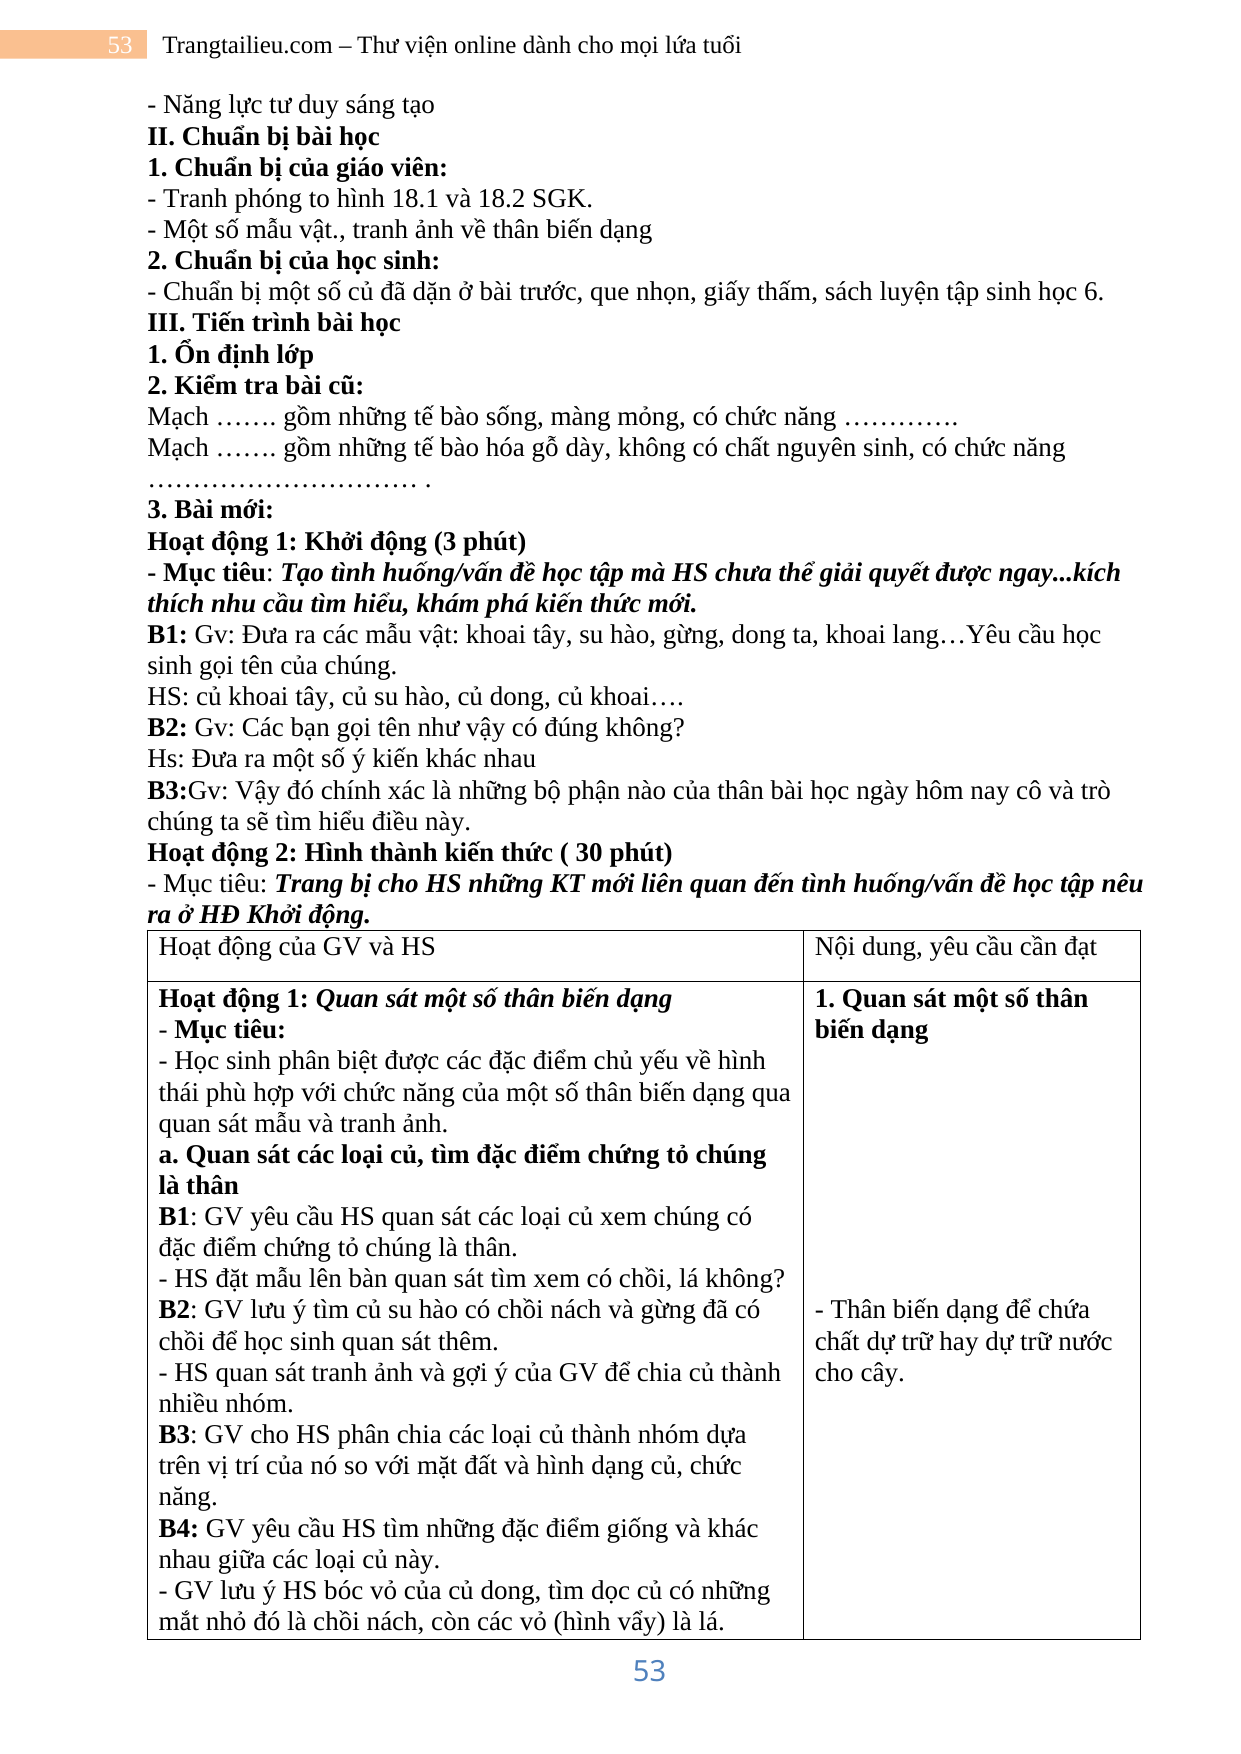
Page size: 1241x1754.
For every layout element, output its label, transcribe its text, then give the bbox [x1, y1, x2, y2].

text Hoạt động 2: Hình thành kiến thức ( 30 phút) [147, 836, 1152, 867]
text B1: Gv: Đưa ra các mẫu vật: khoai tây, su hào, gừng, dong ta, khoai lang…Yêu cầu học sinh gọi tên của chúng. [147, 618, 1152, 680]
text 3. Bài mới: [147, 493, 1152, 524]
text - Chuẩn bị một số củ đã dặn ở bài trước, que nhọn, giấy thấm, sách luyện tập sinh học 6. [147, 275, 1152, 307]
text 2. Kiểm tra bài cũ: [147, 369, 1152, 400]
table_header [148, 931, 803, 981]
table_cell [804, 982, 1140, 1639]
text Hoạt động 1: Khởi động (3 phút) [147, 524, 1152, 556]
text 1. Ổn định lớp [147, 338, 1152, 369]
text III. Tiến trình bài học [147, 307, 1152, 338]
text - Mục tiêu: Tạo tình huống/vấn đề học tập mà HS chưa thể giải quyết được ngay...kích thích nhu cầu tìm hiểu, khám phá kiến thức mới. [147, 556, 1152, 618]
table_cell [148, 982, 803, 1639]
text Mạch ……. gồm những tế bào hóa gỗ dày, không có chất nguyên sinh, có chức năng ………………………… . [147, 431, 1152, 493]
text - Một số mẫu vật., tranh ảnh về thân biến dạng [147, 213, 1152, 244]
text HS: củ khoai tây, củ su hào, củ dong, củ khoai…. [147, 680, 1152, 711]
text 1. Chuẩn bị của giáo viên: [147, 151, 1152, 182]
text Mạch ……. gồm những tế bào sống, màng mỏng, có chức năng …………. [147, 400, 1152, 431]
text Hs: Đưa ra một số ý kiến khác nhau [147, 743, 1152, 774]
text B2: Gv: Các bạn gọi tên như vậy có đúng không? [147, 711, 1152, 743]
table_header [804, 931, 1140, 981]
text 2. Chuẩn bị của học sinh: [147, 244, 1152, 275]
text - Mục tiêu: Trang bị cho HS những KT mới liên quan đến tình huống/vấn đề học tập nêu ra ở HĐ Khởi động. [147, 867, 1152, 929]
text II. Chuẩn bị bài học [147, 120, 1152, 151]
text B3:Gv: Vậy đó chính xác là những bộ phận nào của thân bài học ngày hôm nay cô và trò chúng ta sẽ tìm hiểu điều này. [147, 774, 1152, 836]
text - Năng lực tư duy sáng tạo [147, 88, 1152, 120]
text - Tranh phóng to hình 18.1 và 18.2 SGK. [147, 182, 1152, 213]
